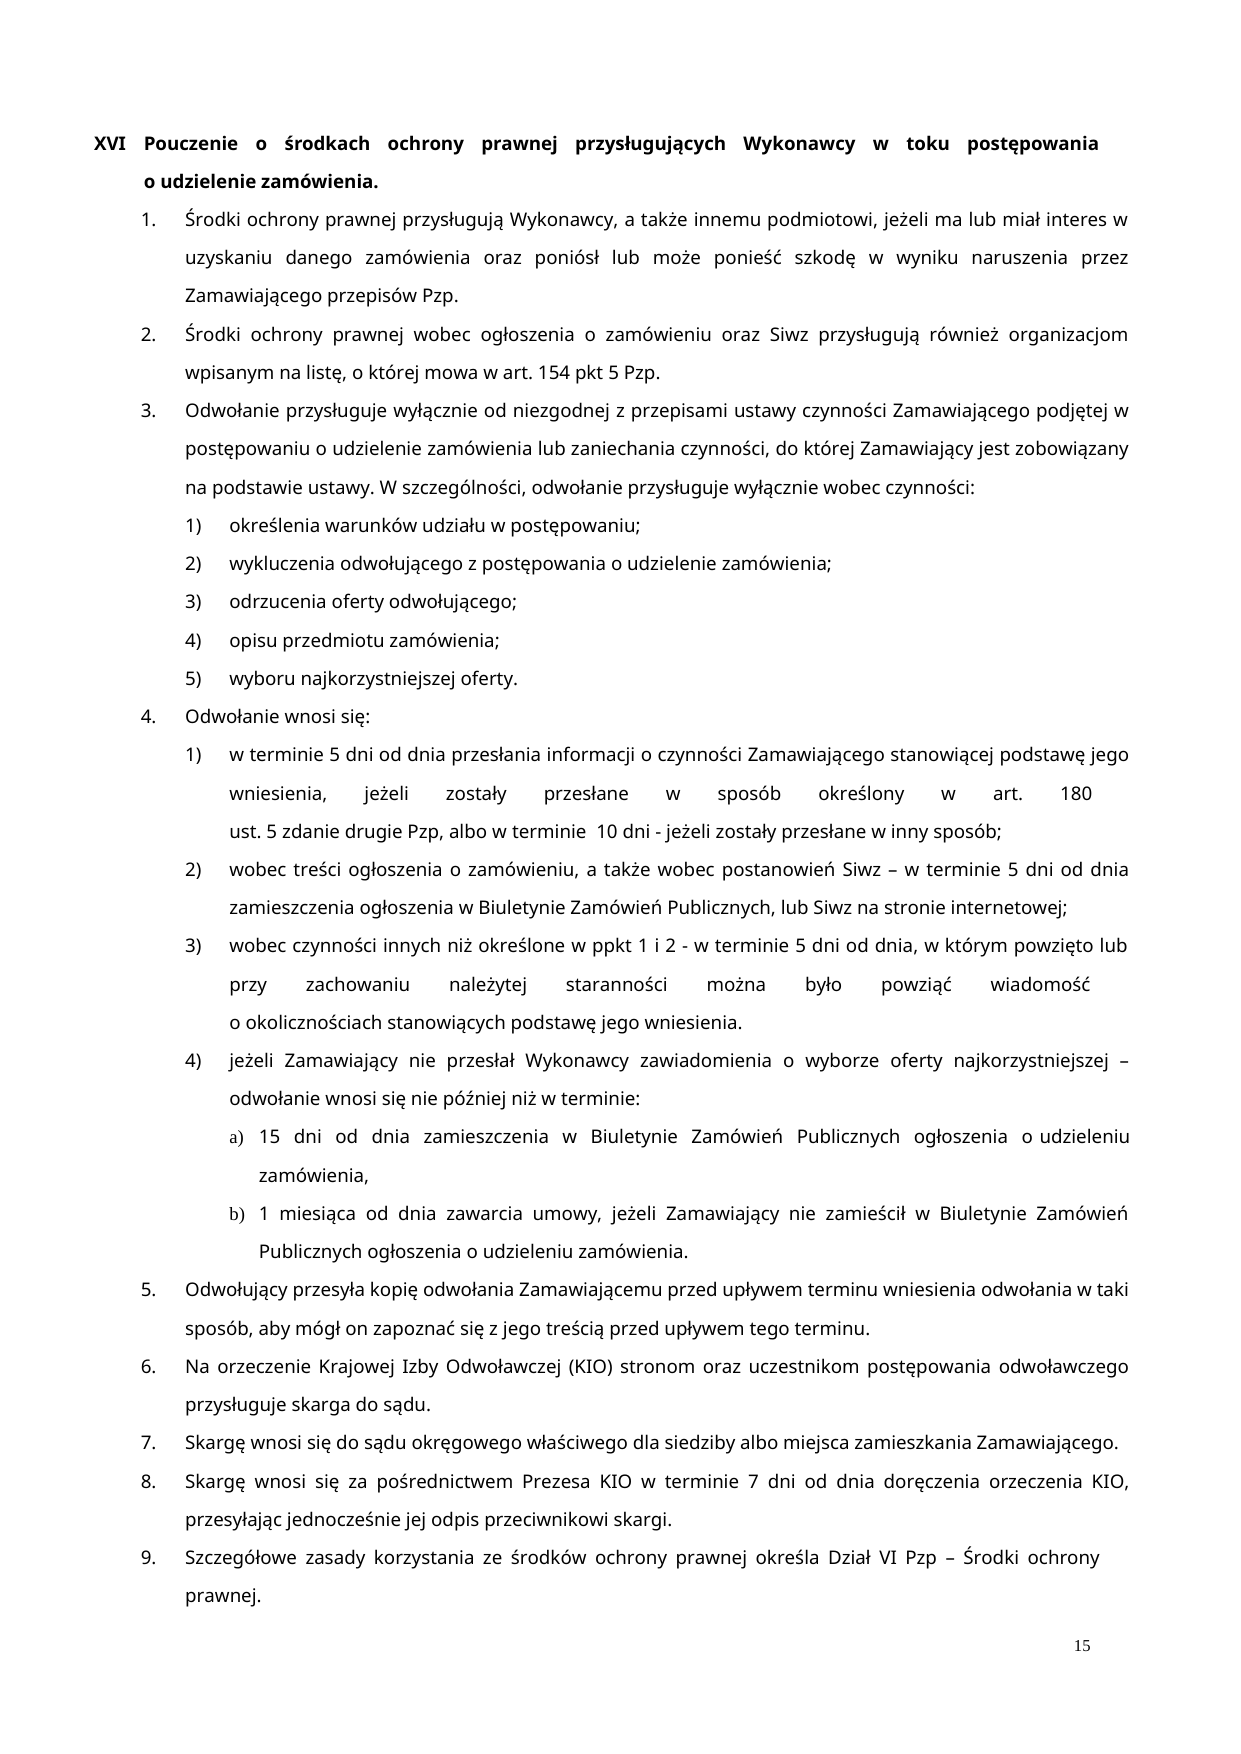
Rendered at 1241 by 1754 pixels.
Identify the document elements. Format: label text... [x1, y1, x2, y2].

list 15 dni od dnia zamieszczenia w Biuletynie Zamówień Publicznych ogłoszenia o udzieleniu zamówienia, [229, 1124, 1130, 1188]
list Odwołanie wnosi się: [141, 703, 1130, 729]
list wobec treści ogłoszenia o zamówieniu, a także wobec postanowień Siwz – w terminie 5 dni od dnia zamieszczenia ogłoszenia w Biuletynie Zamówień Publicznych, lub Siwz na stronie internetowej; [185, 856, 1130, 920]
list określenia warunków udziału w postępowaniu; [185, 512, 1130, 538]
list Środki ochrony prawnej przysługują Wykonawcy, a także innemu podmiotowi, jeżeli ma lub miał interes w uzyskaniu danego zamówienia oraz poniósł lub może ponieść szkodę w wyniku naruszenia przez Zamawiającego przepisów Pzp. [141, 206, 1130, 308]
list opisu przedmiotu zamówienia; [185, 627, 1130, 652]
list Środki ochrony prawnej wobec ogłoszenia o zamówieniu oraz Siwz przysługują również organizacjom wpisanym na listę, o której mowa w art. 154 pkt 5 Pzp. [141, 321, 1130, 385]
list odrzucenia oferty odwołującego; [185, 589, 1130, 614]
list wobec czynności innych niż określone w ppkt 1 i 2 - w terminie 5 dni od dnia, w którym powzięto lub przy zachowaniu należytej staranności można było powziąć wiadomość o okolicznościach stanowiących podstawę jego wniesienia. [185, 933, 1130, 1035]
list Odwołanie przysługuje wyłącznie od niezgodnej z przepisami ustawy czynności Zamawiającego podjętej w postępowaniu o udzielenie zamówienia lub zaniechania czynności, do której Zamawiający jest zobowiązany na podstawie ustawy. W szczególności, odwołanie przysługuje wyłącznie wobec czynności: [141, 397, 1130, 499]
list wyboru najkorzystniejszej oferty. [185, 665, 1130, 691]
list Odwołujący przesyła kopię odwołania Zamawiającemu przed upływem terminu wniesienia odwołania w taki sposób, aby mógł on zapoznać się z jego treścią przed upływem tego terminu. [141, 1277, 1130, 1341]
list 1 miesiąca od dnia zawarcia umowy, jeżeli Zamawiający nie zamieścił w Biuletynie Zamówień Publicznych ogłoszenia o udzieleniu zamówienia. [229, 1200, 1130, 1264]
list Skargę wnosi się do sądu okręgowego właściwego dla siedziby albo miejsca zamieszkania Zamawiającego. [141, 1430, 1130, 1455]
list Na orzeczenie Krajowej Izby Odwoławczej (KIO) stronom oraz uczestnikom postępowania odwoławczego przysługuje skarga do sądu. [141, 1353, 1130, 1417]
list wykluczenia odwołującego z postępowania o udzielenie zamówienia; [185, 550, 1130, 576]
list Skargę wnosi się za pośrednictwem Prezesa KIO w terminie 7 dni od dnia doręczenia orzeczenia KIO, przesyłając jednocześnie jej odpis przeciwnikowi skargi. [141, 1468, 1130, 1532]
list w terminie 5 dni od dnia przesłania informacji o czynności Zamawiającego stanowiącej podstawę jego wniesienia, jeżeli zostały przesłane w sposób określony w art. 180 ust. 5 zdanie drugie Pzp, albo w terminie 10 dni - jeżeli zostały przesłane w inny sposób; [185, 742, 1130, 843]
list Szczegółowe zasady korzystania ze środków ochrony prawnej określa Dział VI Pzp – Środki ochrony prawnej. [141, 1544, 1100, 1608]
list jeżeli Zamawiający nie przesłał Wykonawcy zawiadomienia o wyborze oferty najkorzystniejszej – odwołanie wnosi się nie później niż w terminie: [185, 1047, 1130, 1111]
subtitle Pouczenie o środkach ochrony prawnej przysługujących Wykonawcy w toku postępowania o udzielenie zamówienia. [126, 130, 1100, 194]
